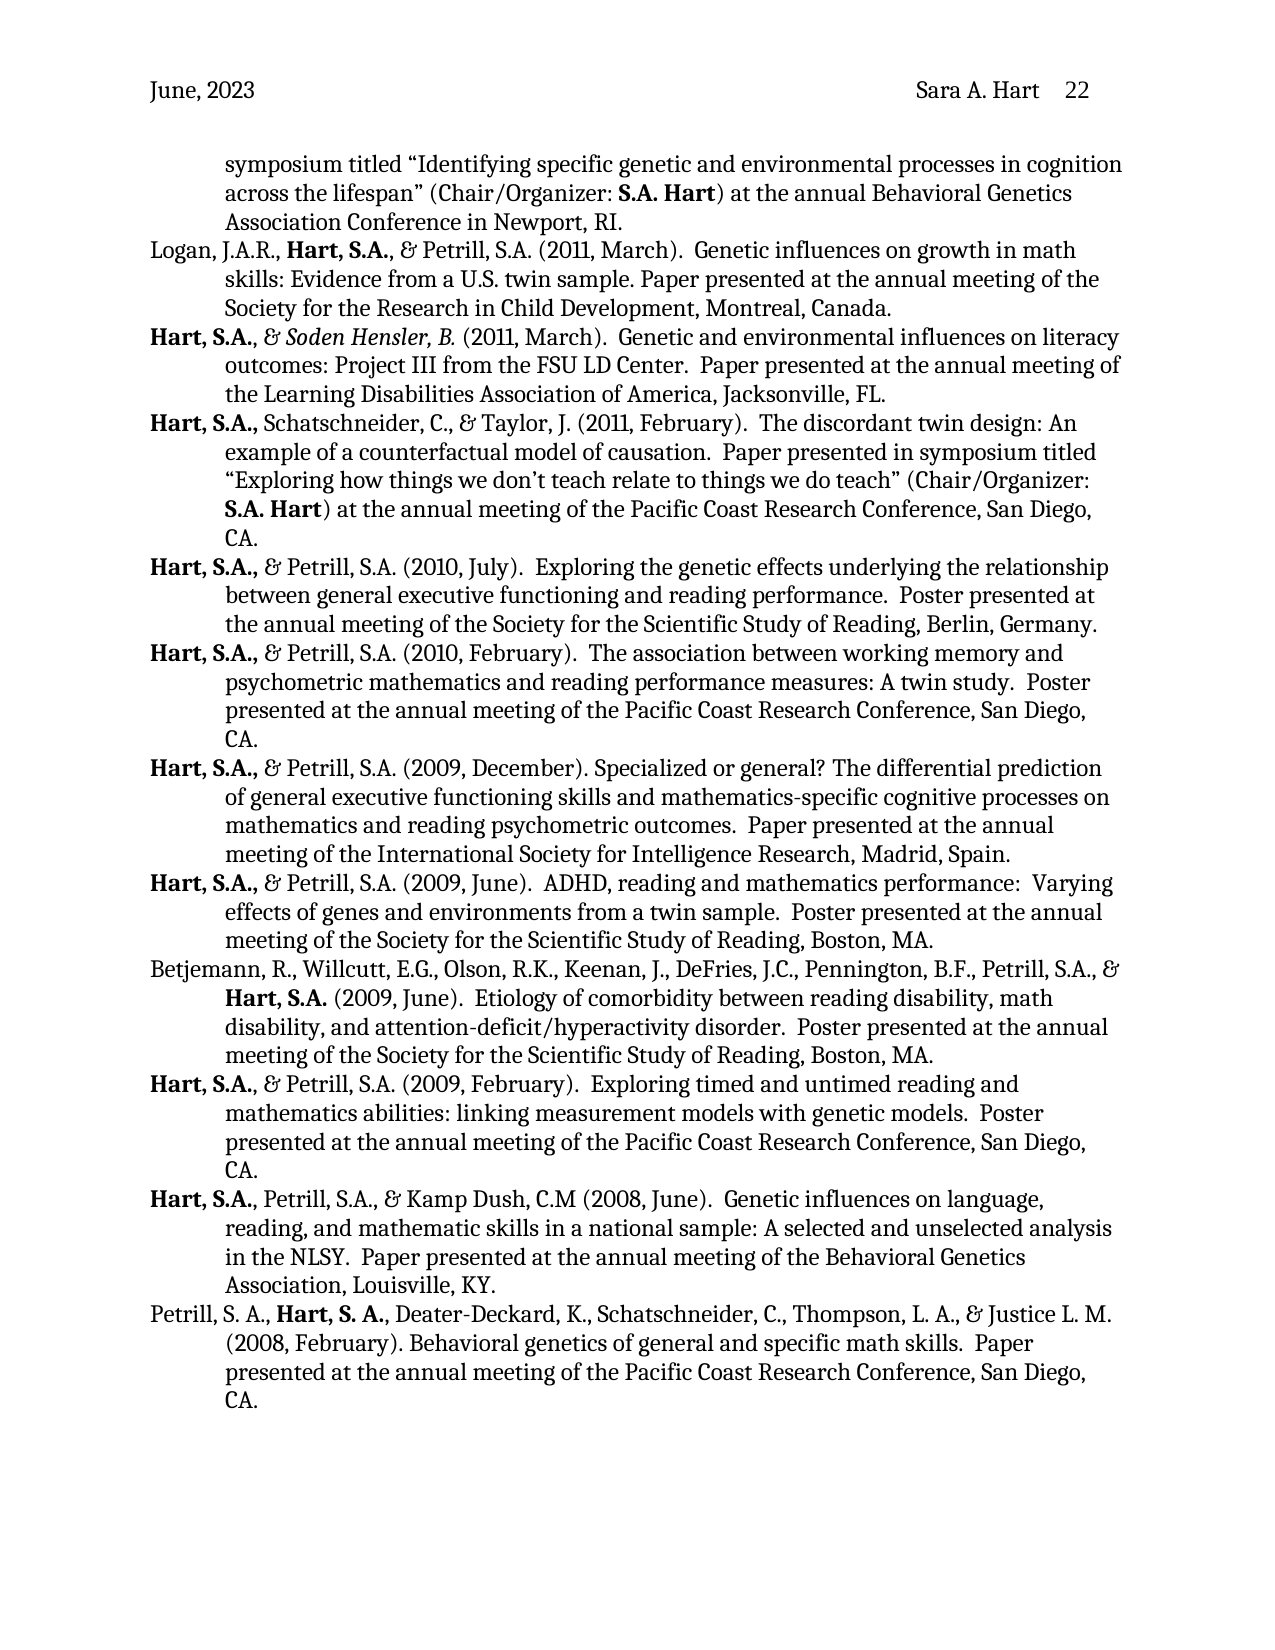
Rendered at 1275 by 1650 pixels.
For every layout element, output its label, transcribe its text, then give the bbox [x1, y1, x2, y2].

text Hart, S.A., & Petrill, S.A. (2009, June). ADHD, reading and mathematics performance: Varying effects of genes and environments from a twin sample. Poster presented at the annual meeting of the Society for the Scientific Study of Reading, Boston, MA. [150, 869, 1125, 955]
text Hart, S.A., & Soden Hensler, B. (2011, March). Genetic and environmental influences on literacy outcomes: Project III from the FSU LD Center. Paper presented at the annual meeting of the Learning Disabilities Association of America, Jacksonville, FL. [150, 322, 1125, 409]
text Hart, S.A., & Petrill, S.A. (2010, July). Exploring the genetic effects underlying the relationship between general executive functioning and reading performance. Poster presented at the annual meeting of the Society for the Scientific Study of Reading, Berlin, Germany. [150, 552, 1125, 639]
text Hart, S.A., Petrill, S.A., & Kamp Dush, C.M (2008, June). Genetic influences on language, reading, and mathematic skills in a national sample: A selected and unselected analysis in the NLSY. Paper presented at the annual meeting of the Behavioral Genetics Association, , KY. [150, 1185, 1125, 1300]
text Betjemann, R., Willcutt, E.G., Olson, R.K., Keenan, J., DeFries, J.C., Pennington, B.F., Petrill, S.A., & Hart, S.A. (2009, June). Etiology of comorbidity between reading disability, math disability, and attention-deficit/hyperactivity disorder. Poster presented at the annual meeting of the Society for the Scientific Study of Reading, Boston, MA. [150, 955, 1125, 1070]
text Hart, S.A., Schatschneider, C., & Taylor, J. (2011, February). The discordant twin design: An example of a counterfactual model of causation. Paper presented in symposium titled “Exploring how things we don’t teach relate to things we do teach” (Chair/Organizer: S.A. Hart) at the annual meeting of the Pacific Coast Research Conference, San Diego, CA. [150, 409, 1125, 552]
text Logan, J.A.R., Hart, S.A., & Petrill, S.A. (2011, March). Genetic influences on growth in math skills: Evidence from a U.S. twin sample. Paper presented at the annual meeting of the Society for the Research in Child Development, Montreal, Canada. [150, 236, 1125, 322]
text Hart, S.A., & Petrill, S.A. (2010, February). The association between working memory and psychometric mathematics and reading performance measures: A twin study. Poster presented at the annual meeting of the Pacific Coast Research Conference, San Diego, CA. [150, 639, 1125, 754]
text Hart, S.A., & Petrill, S.A. (2009, February). Exploring timed and untimed reading and mathematics abilities: linking measurement models with genetic models. Poster presented at the annual meeting of the Pacific Coast Research Conference, San Diego, CA. [150, 1070, 1125, 1185]
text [150, 150, 1125, 236]
text Petrill, S. A., Hart, S. A., Deater-Deckard, K., Schatschneider, C., Thompson, L. A., & Justice L. M. (2008, February). Behavioral genetics of general and specific math skills. Paper presented at the annual meeting of the Pacific Coast Research Conference, . [150, 1300, 1125, 1415]
text Hart, S.A., & Petrill, S.A. (2009, December). Specialized or general? The differential prediction of general executive functioning skills and mathematics-specific cognitive processes on mathematics and reading psychometric outcomes. Paper presented at the annual meeting of the International Society for Intelligence Research, Madrid, Spain. [150, 754, 1125, 869]
